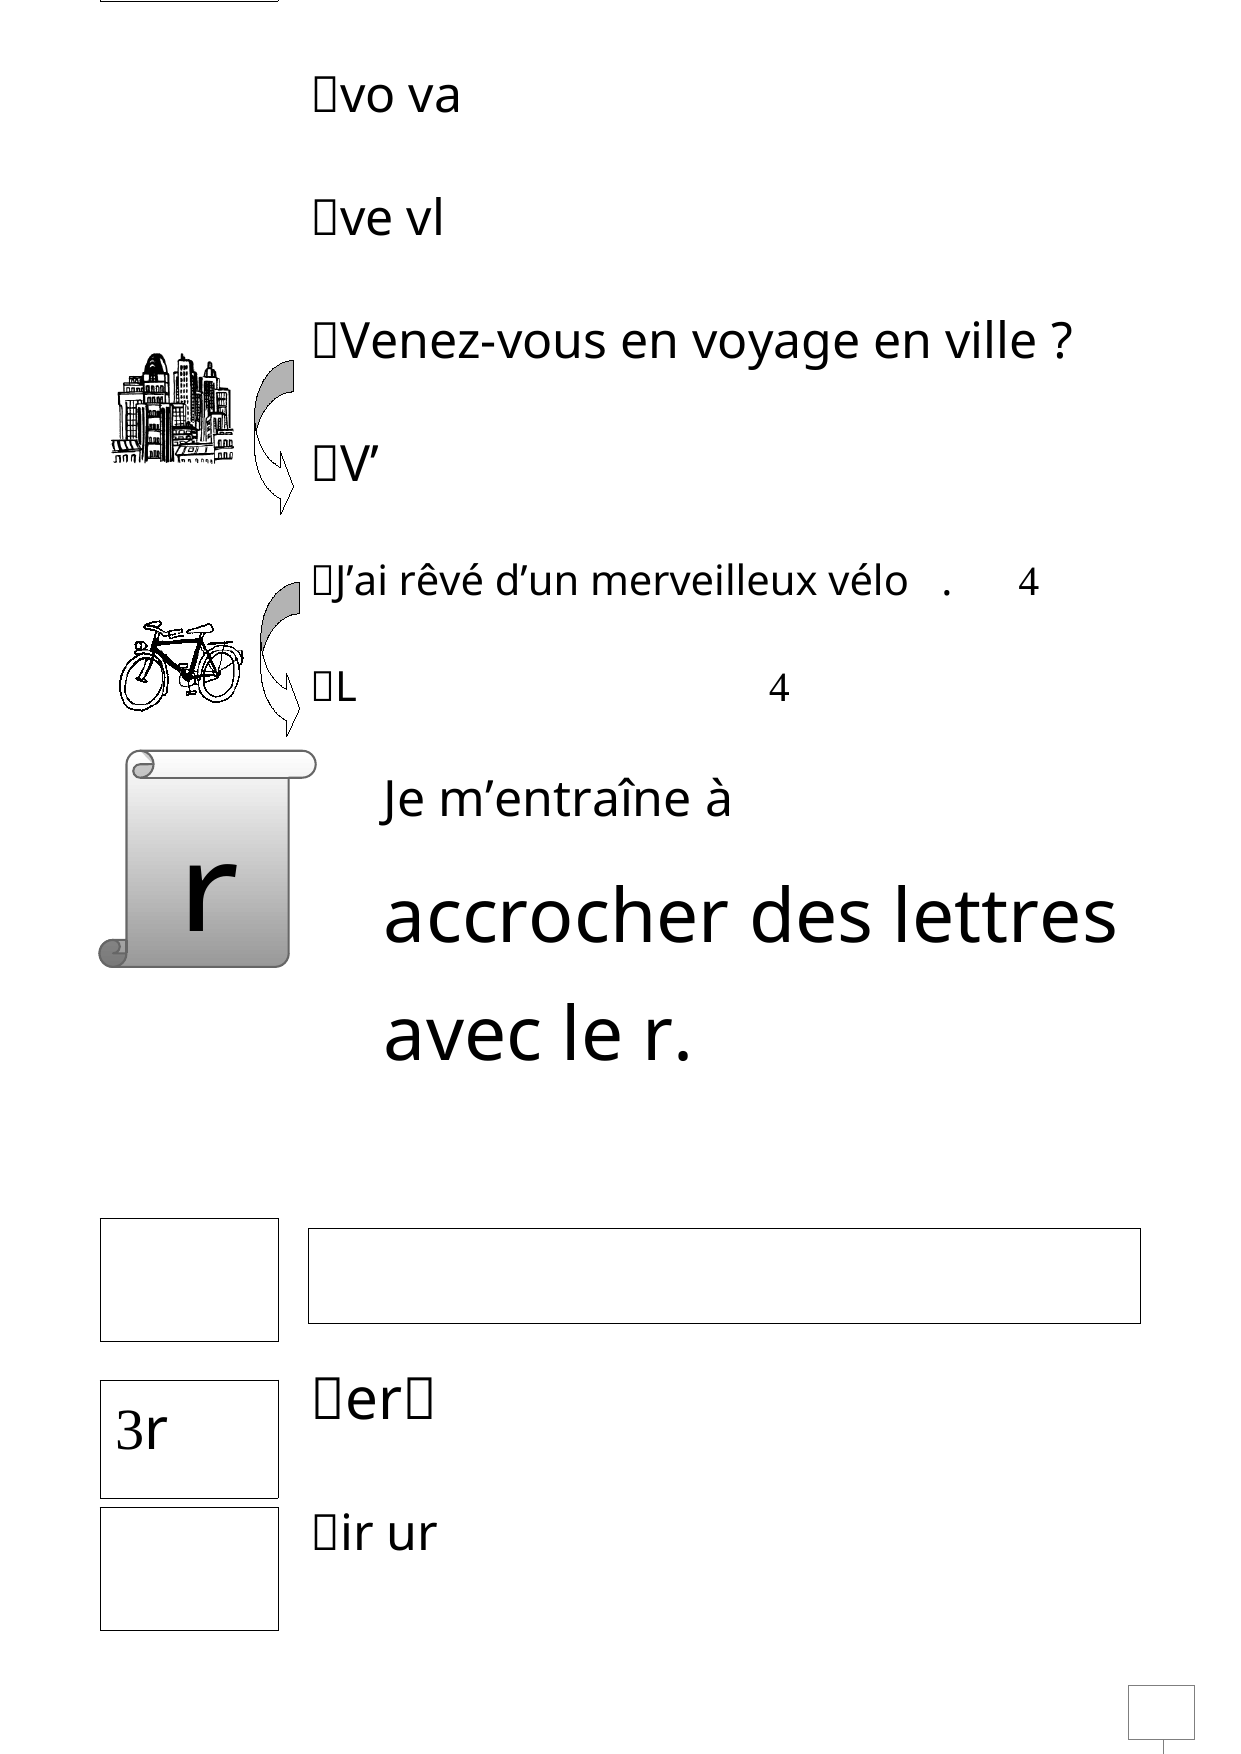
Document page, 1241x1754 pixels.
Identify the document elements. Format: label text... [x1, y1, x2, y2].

picture [109, 350, 237, 466]
picture [109, 597, 253, 741]
text Je m’entraîne à [384, 763, 1181, 831]
text Venez-vous en voyage en ville ? [310, 305, 1181, 373]
text accrocher des lettres avec le r. [384, 862, 1181, 1082]
text ir ur [310, 1497, 1181, 1565]
text er [310, 1357, 1181, 1437]
text V’ [310, 428, 1181, 496]
text vo va [310, 59, 1181, 127]
text L  [310, 657, 1181, 714]
text ve vl [310, 182, 1181, 250]
text J’ai rêvé d’un merveilleux vélo .  [310, 551, 1181, 608]
